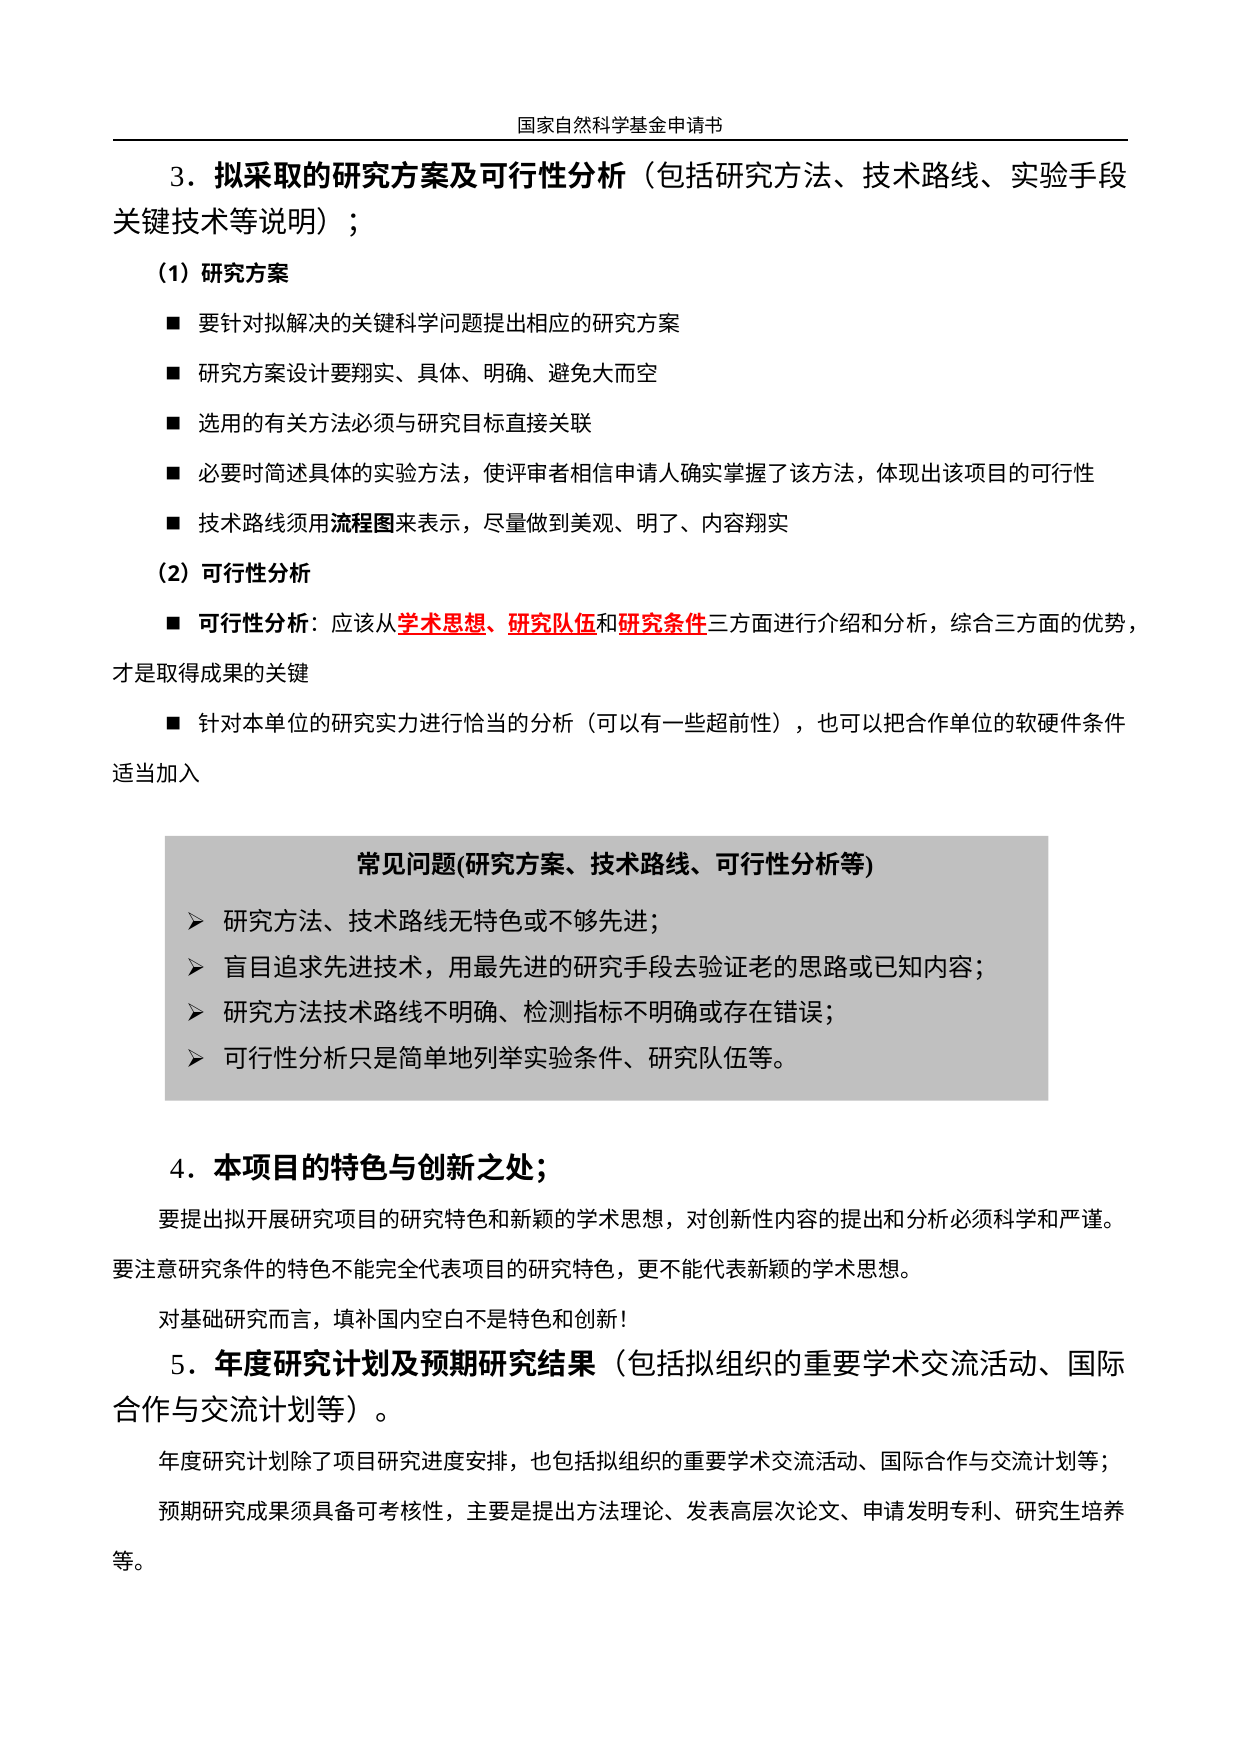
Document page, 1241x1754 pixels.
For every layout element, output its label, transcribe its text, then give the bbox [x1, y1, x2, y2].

list 要针对拟解决的关键科学问题提出相应的研究方案 [112, 292, 1128, 342]
text 4．本项目的特色与创新之处； [112, 1142, 1128, 1187]
list 技术路线须用流程图来表示，尽量做到美观、明了、内容翔实 [112, 492, 1128, 542]
text （2）可行性分析 [112, 542, 1128, 592]
text 对基础研究而言，填补国内空白不是特色和创新！ [112, 1287, 1128, 1337]
text 预期研究成果须具备可考核性，主要是提出方法理论、发表高层次论文、申请发明专利、研究生培养等。 [112, 1479, 1128, 1579]
text 3．拟采取的研究方案及可行性分析（包括研究方法、技术路线、实验手段、关键技术等说明）； [112, 150, 1128, 242]
list 必要时简述具体的实验方法，使评审者相信申请人确实掌握了该方法，体现出该项目的可行性 [112, 442, 1128, 492]
text （1）研究方案 [112, 242, 1128, 292]
list 针对本单位的研究实力进行恰当的分析（可以有一些超前性），也可以把合作单位的软硬件条件适当加入 [112, 692, 1128, 792]
text 5．年度研究计划及预期研究结果（包括拟组织的重要学术交流活动、国际合作与交流计划等）。 [112, 1337, 1128, 1429]
list 研究方案设计要翔实、具体、明确、避免大而空 [112, 342, 1128, 392]
text 年度研究计划除了项目研究进度安排，也包括拟组织的重要学术交流活动、国际合作与交流计划等； [112, 1429, 1128, 1479]
list 选用的有关方法必须与研究目标直接关联 [112, 392, 1128, 442]
list 可行性分析：应该从学术思想、研究队伍和研究条件三方面进行介绍和分析，综合三方面的优势，才是取得成果的关键 [112, 592, 1128, 692]
text 要提出拟开展研究项目的研究特色和新颖的学术思想，对创新性内容的提出和分析必须科学和严谨。要注意研究条件的特色不能完全代表项目的研究特色，更不能代表新颖的学术思想。 [112, 1187, 1128, 1287]
